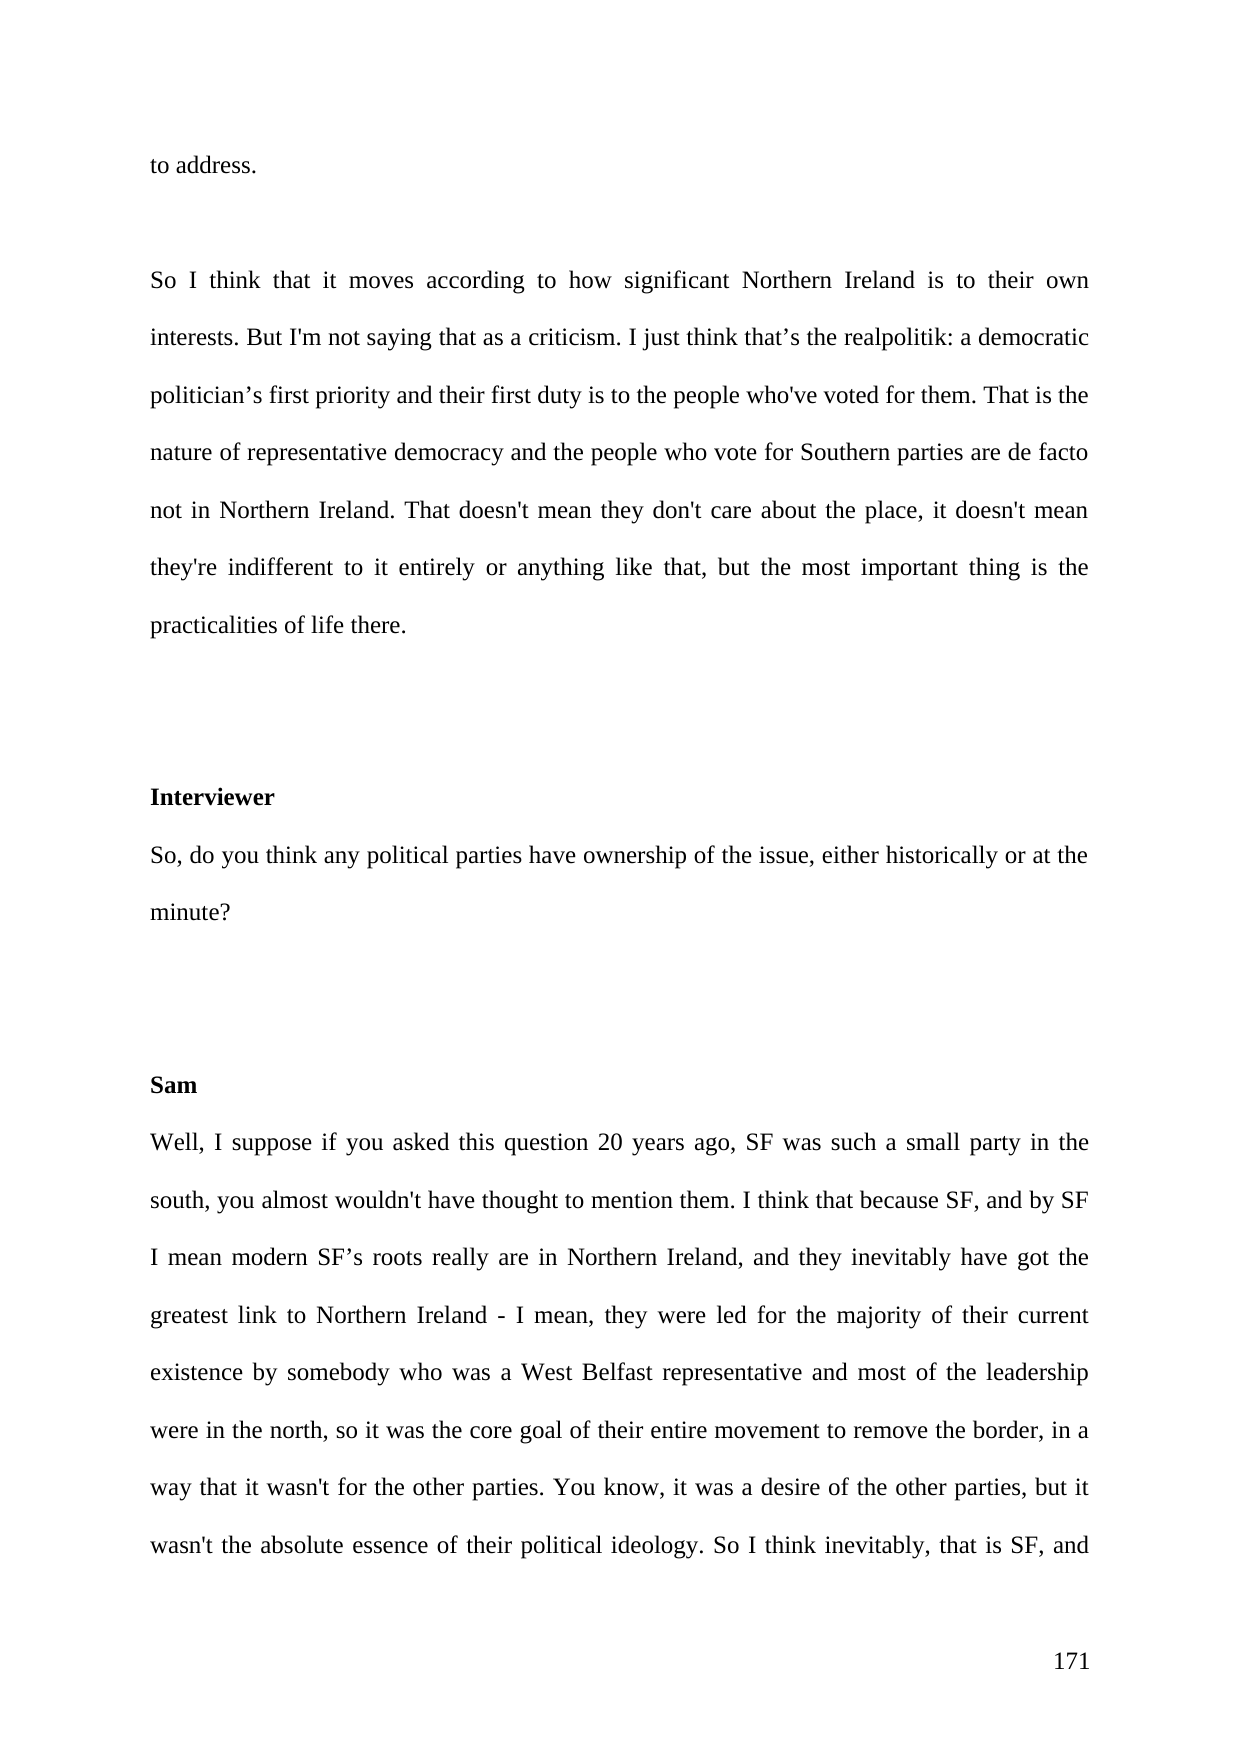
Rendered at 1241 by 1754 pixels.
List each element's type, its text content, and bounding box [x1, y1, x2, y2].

text So I think that it moves according to how significant Northern Ireland is to their own interests. But I'm not saying that as a criticism. I just think that’s the realpolitik: a democratic politician’s first priority and their first duty is to the people who've voted for them. That is the nature of representative democracy and the people who vote for Southern parties are de facto not in Northern Ireland. That doesn't mean they don't care about the place, it doesn't mean they're indifferent to it entirely or anything like that, but the most important thing is the practicalities of life there. [150, 265, 1090, 639]
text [150, 1127, 1090, 1559]
text So, do you think any political parties have ownership of the issue, either historically or at the minute? [150, 840, 1090, 926]
text Sam [150, 1070, 1090, 1099]
text Interviewer [150, 782, 1090, 811]
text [150, 150, 1090, 179]
